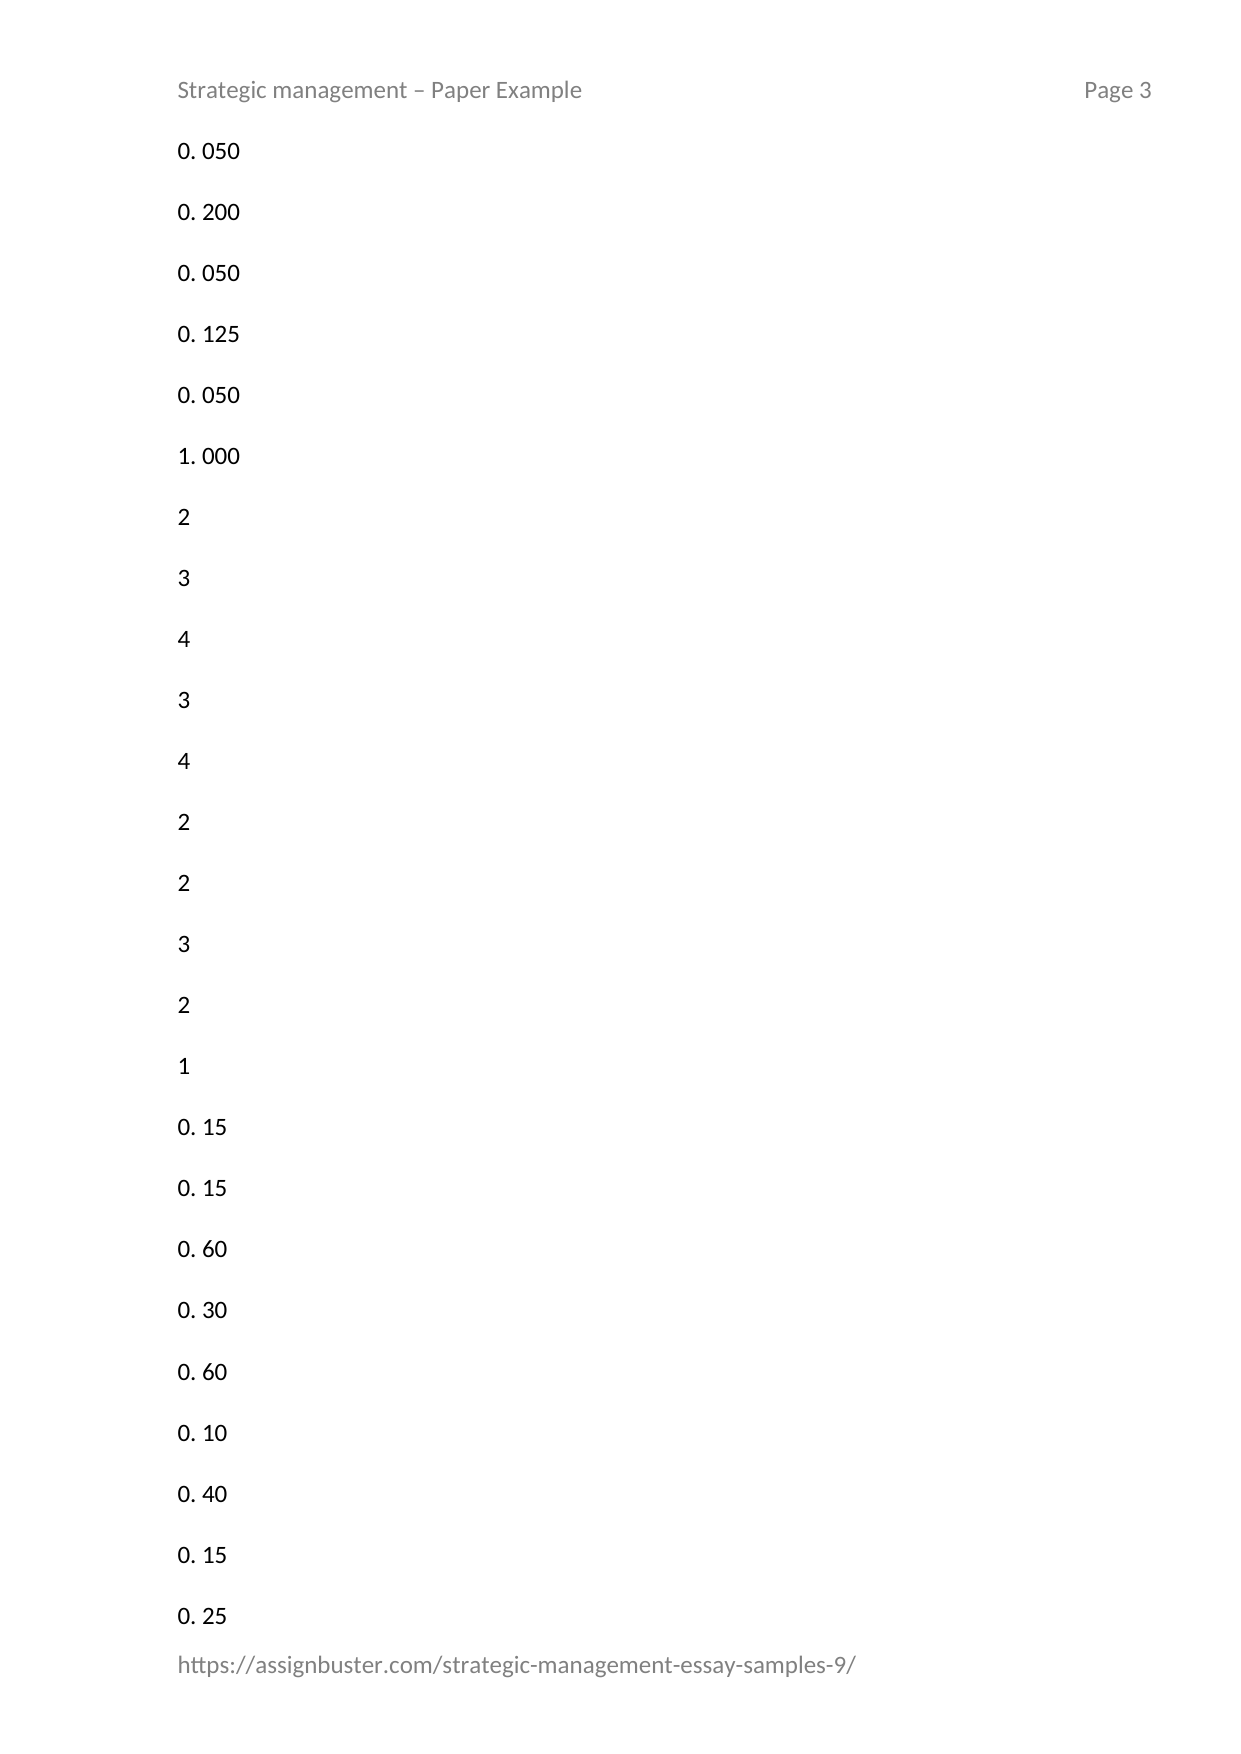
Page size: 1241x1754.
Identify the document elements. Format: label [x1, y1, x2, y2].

text [177, 135, 1152, 1630]
